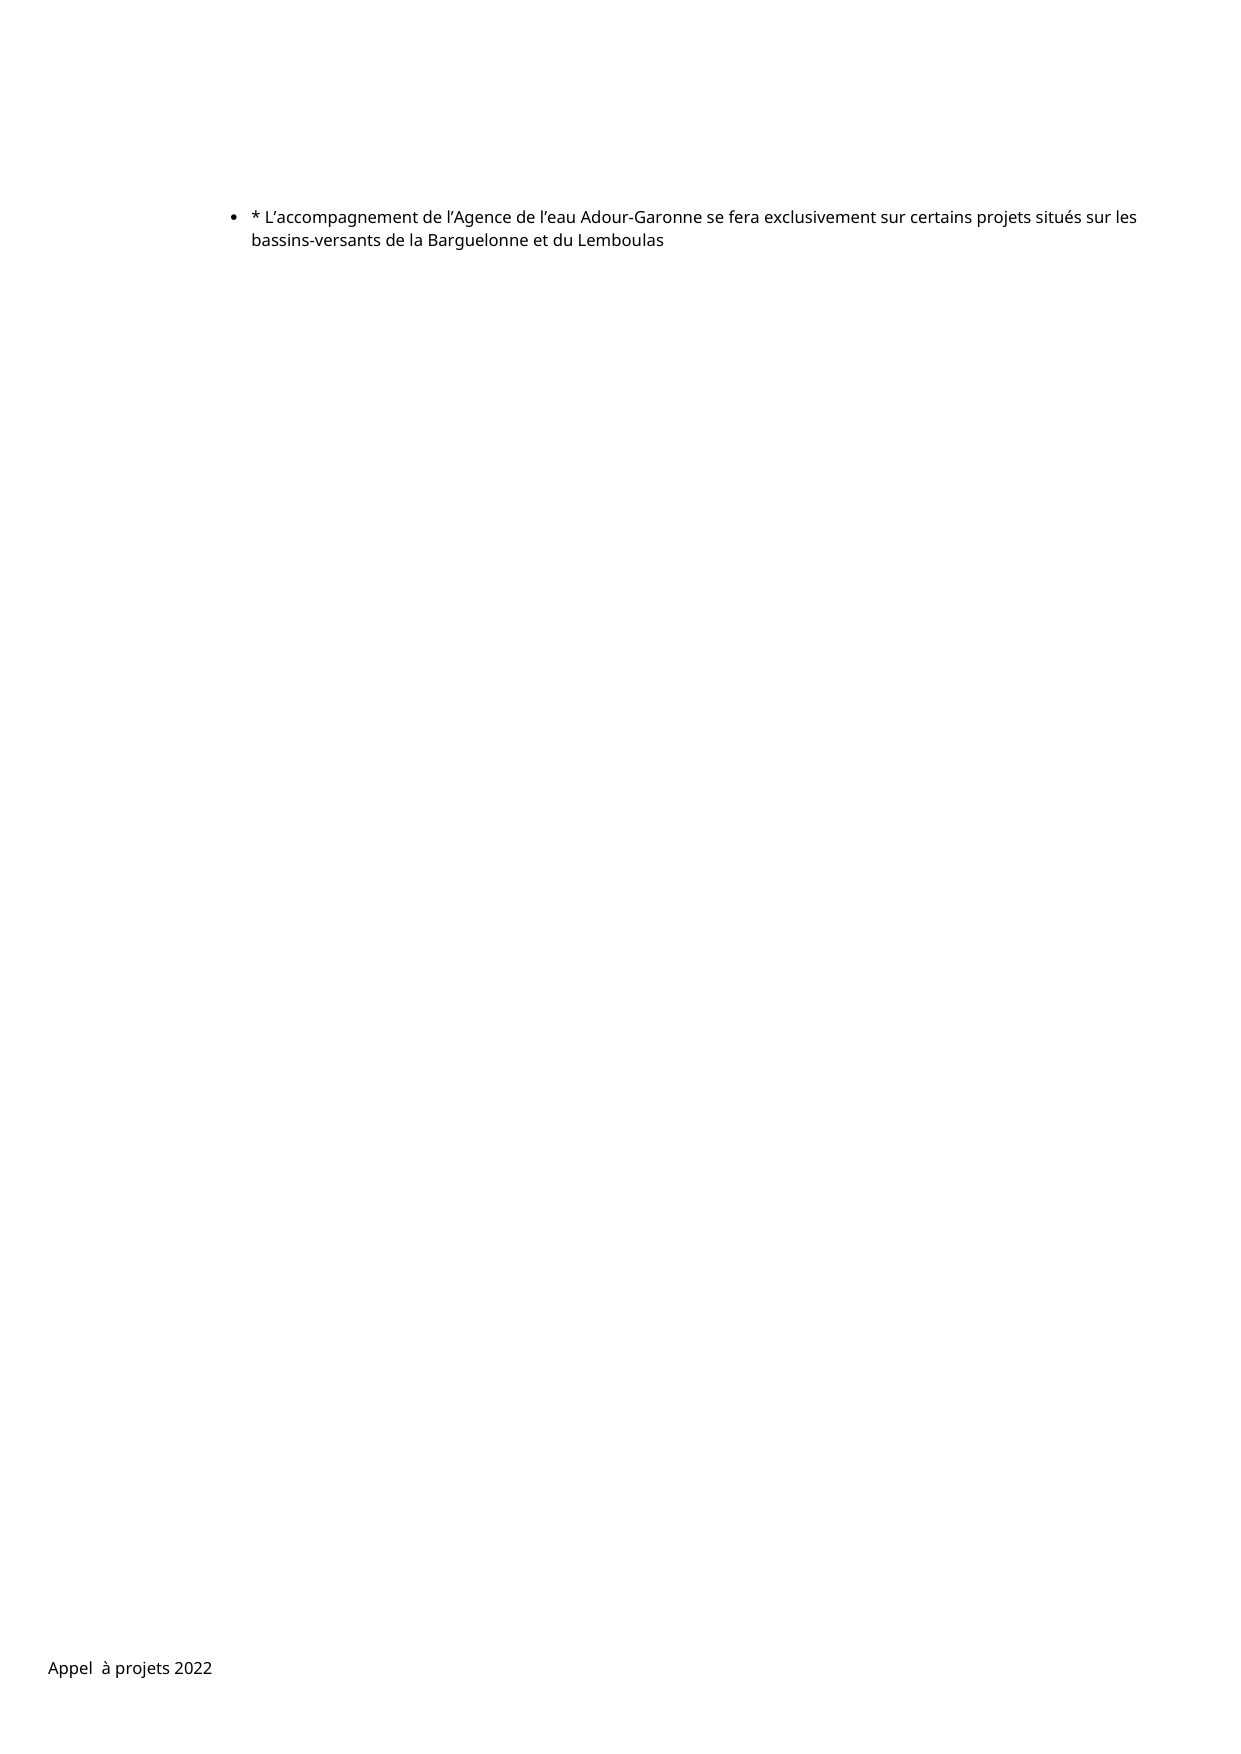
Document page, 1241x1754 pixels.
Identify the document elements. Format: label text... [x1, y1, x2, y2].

list * L’accompagnement de l’Agence de l’eau Adour-Garonne se fera exclusivement sur certains projets situés sur les bassins-versants de la Barguelonne et du Lemboulas [231, 205, 1198, 251]
